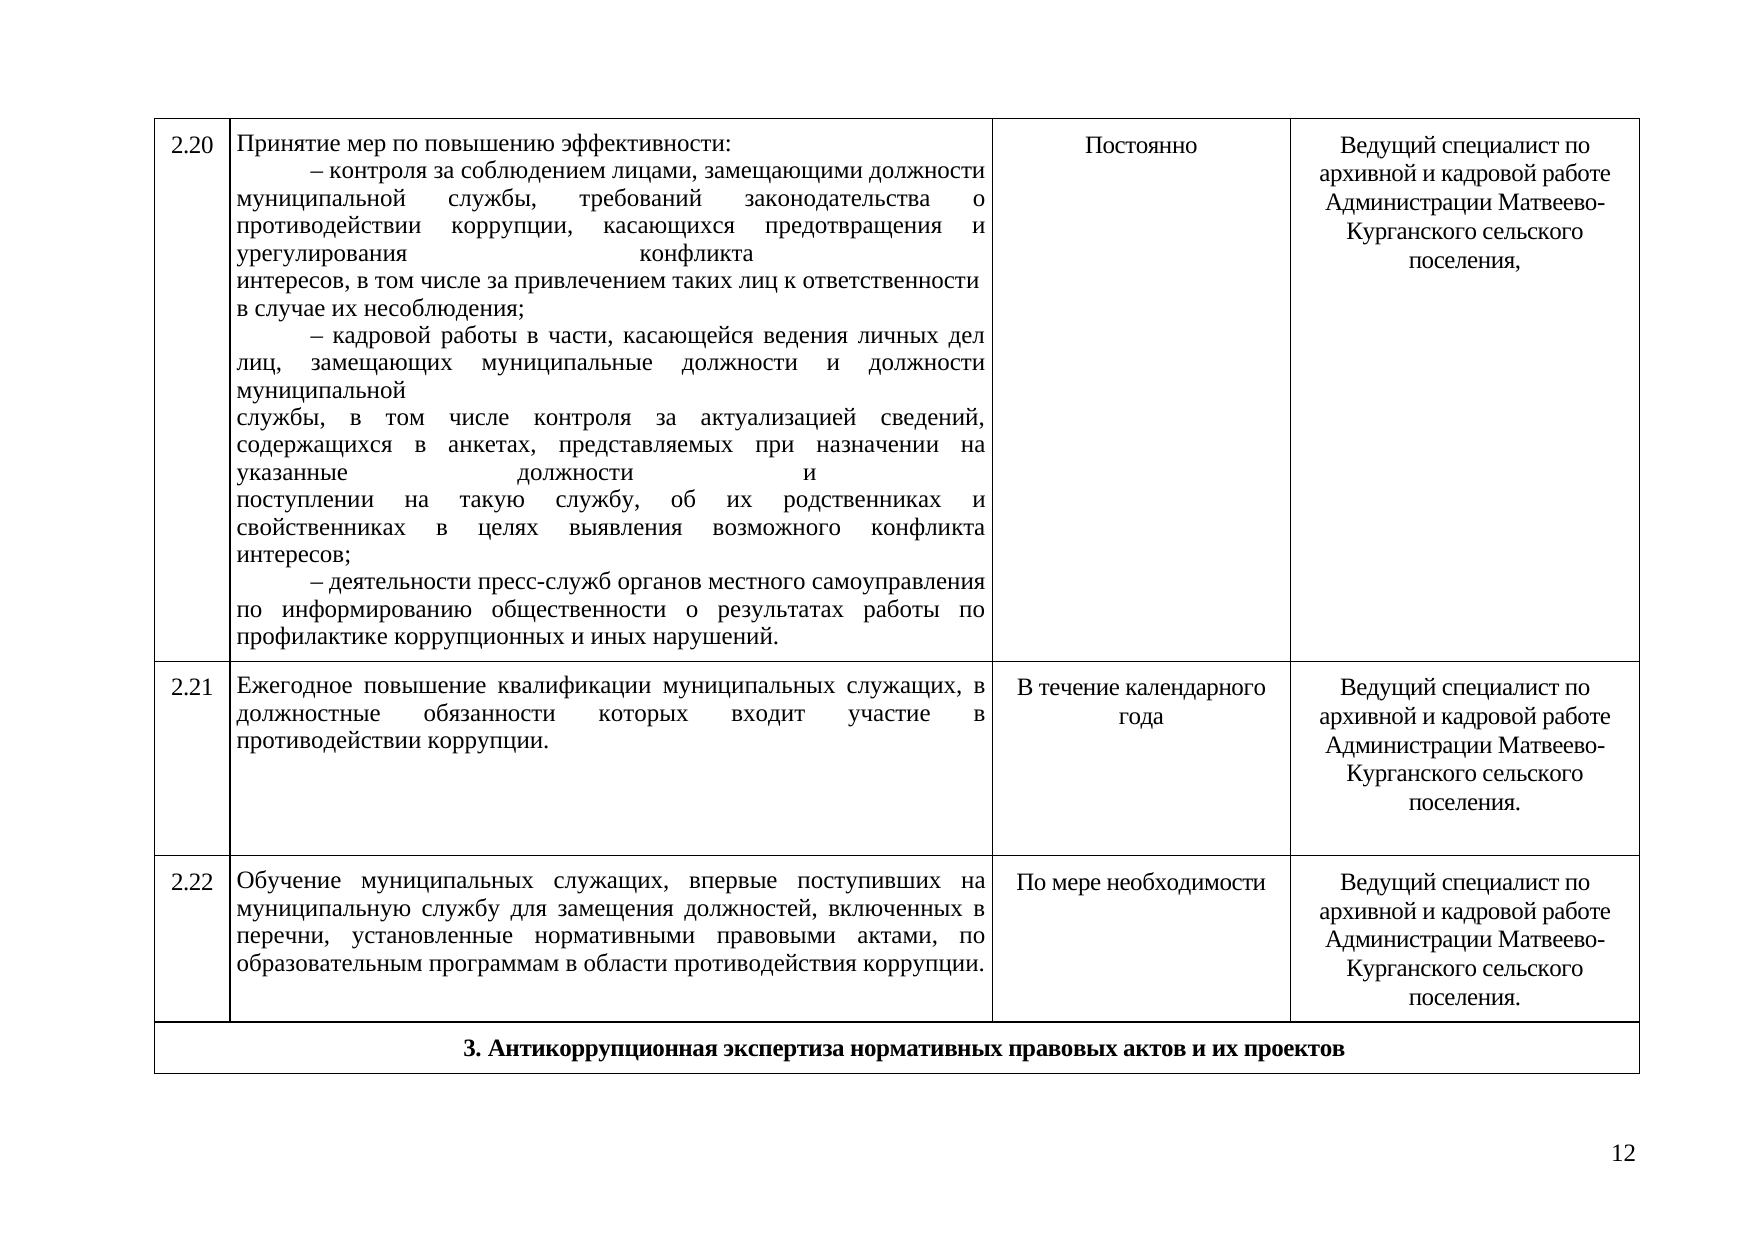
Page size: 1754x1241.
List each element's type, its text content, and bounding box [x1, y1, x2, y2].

table_cell 2.20 [155, 119, 229, 661]
table_cell 2.21 [155, 662, 229, 855]
table_cell По мере необходимости [993, 856, 1290, 1021]
table_cell Ведущий специалист по архивной и кадровой работе Администрации Матвеево-Курганского сельского поселения. [1291, 856, 1639, 1021]
table_cell Постоянно [993, 119, 1290, 661]
table_cell Ведущий специалист по архивной и кадровой работе Администрации Матвеево-Курганского сельского поселения. [1291, 662, 1639, 855]
table_cell Ежегодное повышение квалификации муниципальных служащих, в должностные обязанности которых входит участие в противодействии коррупции. [231, 662, 992, 855]
table_cell 3. Антикоррупционная экспертиза нормативных правовых актов и их проектов [155, 1023, 1639, 1072]
table_cell 2.22 [155, 856, 229, 1021]
table_cell Ведущий специалист по архивной и кадровой работе Администрации Матвеево-Курганского сельского поселения, [1291, 119, 1639, 661]
table_cell Обучение муниципальных служащих, впервые поступивших на муниципальную службу для замещения должностей, включенных в перечни, установленные нормативными правовыми актами, по образовательным программам в области противодействия коррупции. [231, 856, 992, 1021]
table_cell В течение календарного года [993, 662, 1290, 855]
table_cell Принятие мер по повышению эффективности: – контроля за соблюдением лицами, замещающими должности муниципальной службы, требований законодательства о противодействии коррупции, касающихся предотвращения и урегулирования конфликта интересов, в том числе за привлечением таких лиц к ответственности в случае их несоблюдения; – кадровой работы в части, касающейся ведения личных дел лиц, замещающих муниципальные должности и должности муниципальной службы, в том числе контроля за актуализацией сведений, содержащихся в анкетах, представляемых при назначении на указанные должности и поступлении на такую службу, об их родственниках и свойственниках в целях выявления возможного конфликта интересов; – деятельности пресс-служб органов местного самоуправления по информированию общественности о результатах работы по профилактике коррупционных и иных нарушений. [231, 119, 992, 661]
